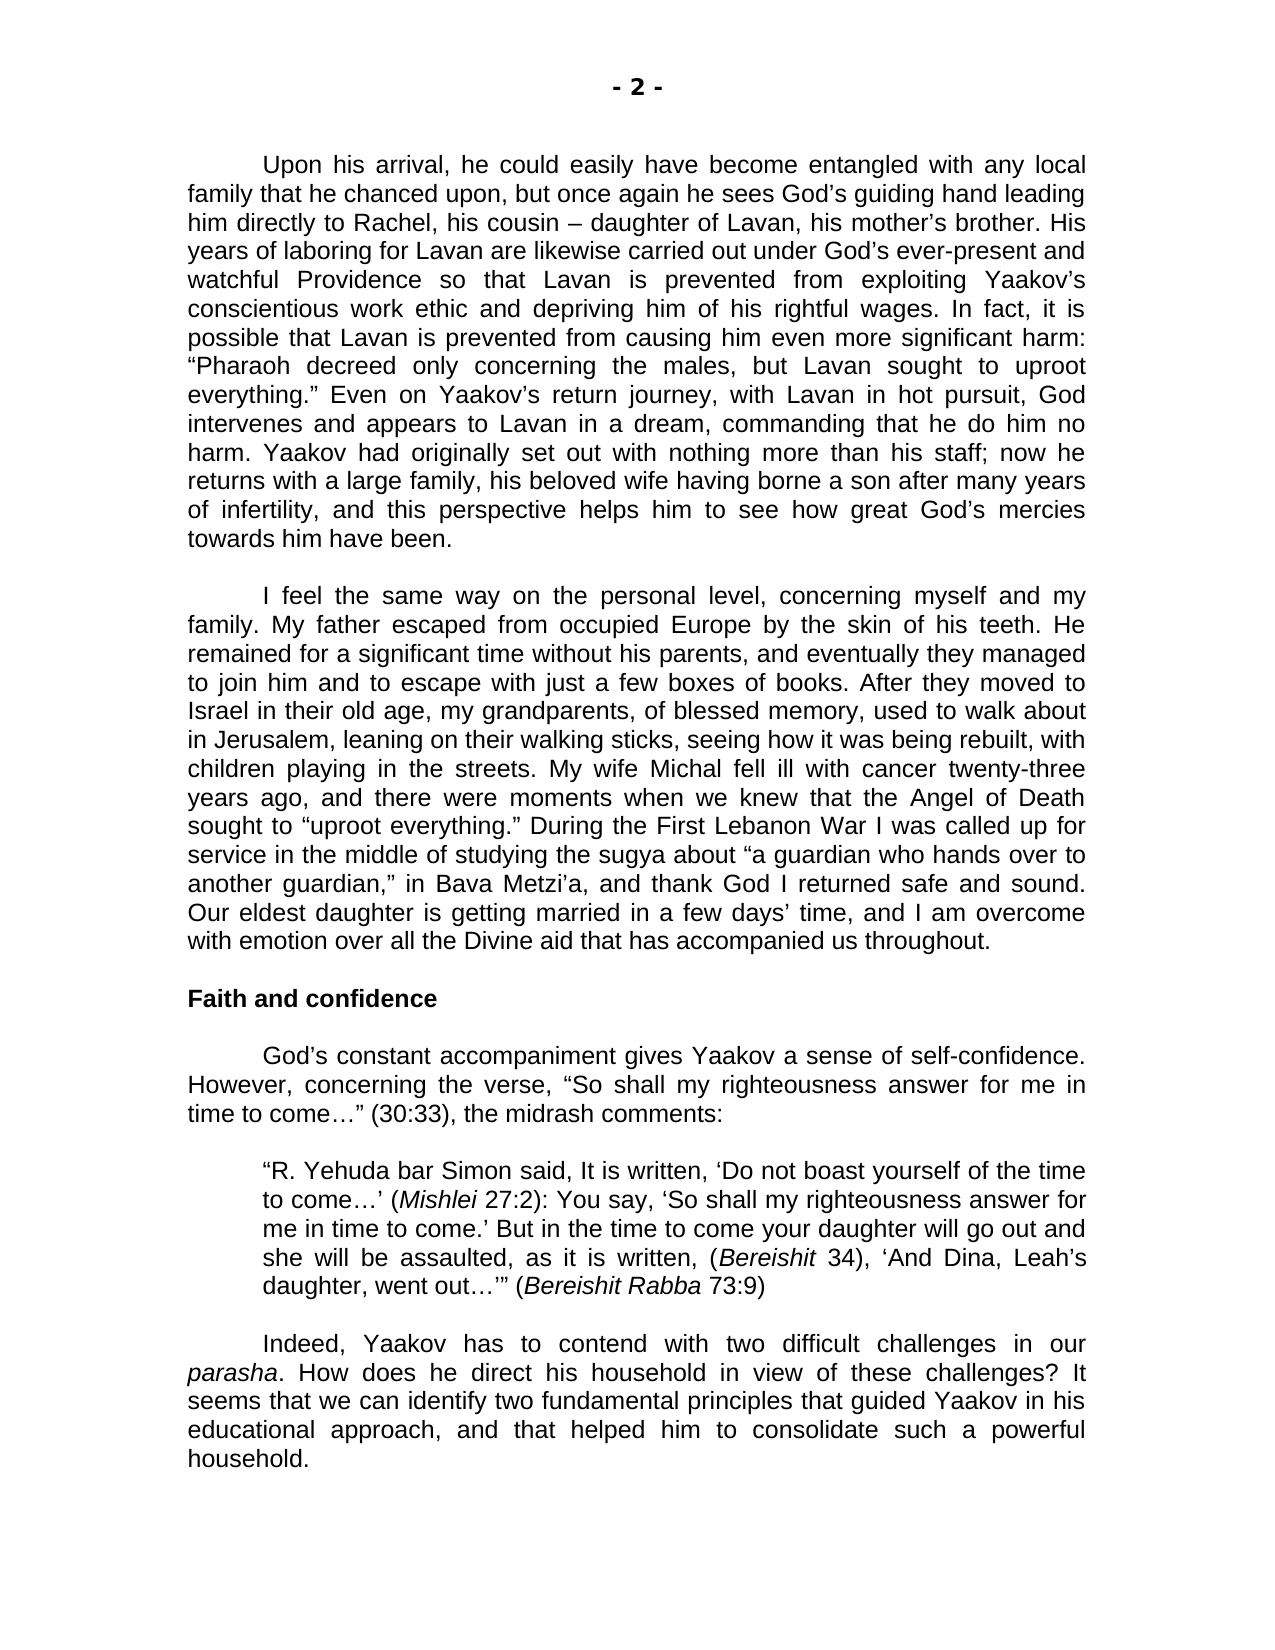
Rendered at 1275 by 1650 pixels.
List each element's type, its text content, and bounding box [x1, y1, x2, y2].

text Upon his arrival, he could easily have become entangled with any local family that he chanced upon, but once again he sees God’s guiding hand leading him directly to Rachel, his cousin – daughter of Lavan, his mother’s brother. His years of laboring for Lavan are likewise carried out under God’s ever-present and watchful so that Lavan is prevented from exploiting Yaakov’s conscientious work ethic and depriving him of his rightful wages. In fact, it is possible that Lavan is prevented from causing him even more significant harm: “Pharaoh decreed only concerning the males, but Lavan sought to uproot everything.” Even on Yaakov’s return journey, with Lavan in hot pursuit, God intervenes and appears to Lavan in a dream, commanding that he do him no harm. Yaakov had originally set out with nothing more than his staff; now he returns with a large family, his beloved wife having borne a son after many years of infertility, and this perspective helps him to see how great God’s mercies towards him have been. [187, 150, 1087, 552]
text “R. Yehuda bar Simon said, It is written, ‘Do not boast yourself of the time to come…’ (Mishlei 27:2): You say, ‘So shall my righteousness answer for me in time to come.’ But in the time to come your daughter will go out and she will be assaulted, as it is written, (Bereishit 34), ‘And Dina, Leah’s daughter, went out…’” (Bereishit Rabba 73:9) [262, 1156, 1087, 1300]
text Indeed, Yaakov has to contend with two difficult challenges in our parasha. How does he direct his household in view of these challenges? It seems that we can identify two fundamental principles that guided Yaakov in his educational approach, and that helped him to consolidate such a powerful household. [187, 1329, 1087, 1472]
text Faith and confidence [187, 984, 1087, 1012]
text God’s constant accompaniment gives Yaakov a sense of self-confidence. However, concerning the verse, “So shall my righteousness answer for me in time to come…” (30:33), the midrash comments: [187, 1041, 1087, 1127]
text I feel the same way on the personal level, concerning myself and my family. My father escaped from occupied by the skin of his teeth. He remained for a significant time without his parents, and eventually they managed to join him and to escape with just a few boxes of books. After they moved to Israel in their old age, my grandparents, of blessed memory, used to walk about in Jerusalem, leaning on their walking sticks, seeing how it was being rebuilt, with children playing in the streets. My wife Michal fell ill with cancer twenty-three years ago, and there were moments when we knew that the Angel of Death sought to “uproot everything.” During the First Lebanon War I was called up for service in the middle of studying the sugya about “a guardian who hands over to another guardian,” in Bava Metzi’a, and thank God I returned safe and sound. Our eldest daughter is getting married in a few days’ time, and I am overcome with emotion over all the Divine aid that has accompanied us throughout. [187, 581, 1087, 955]
